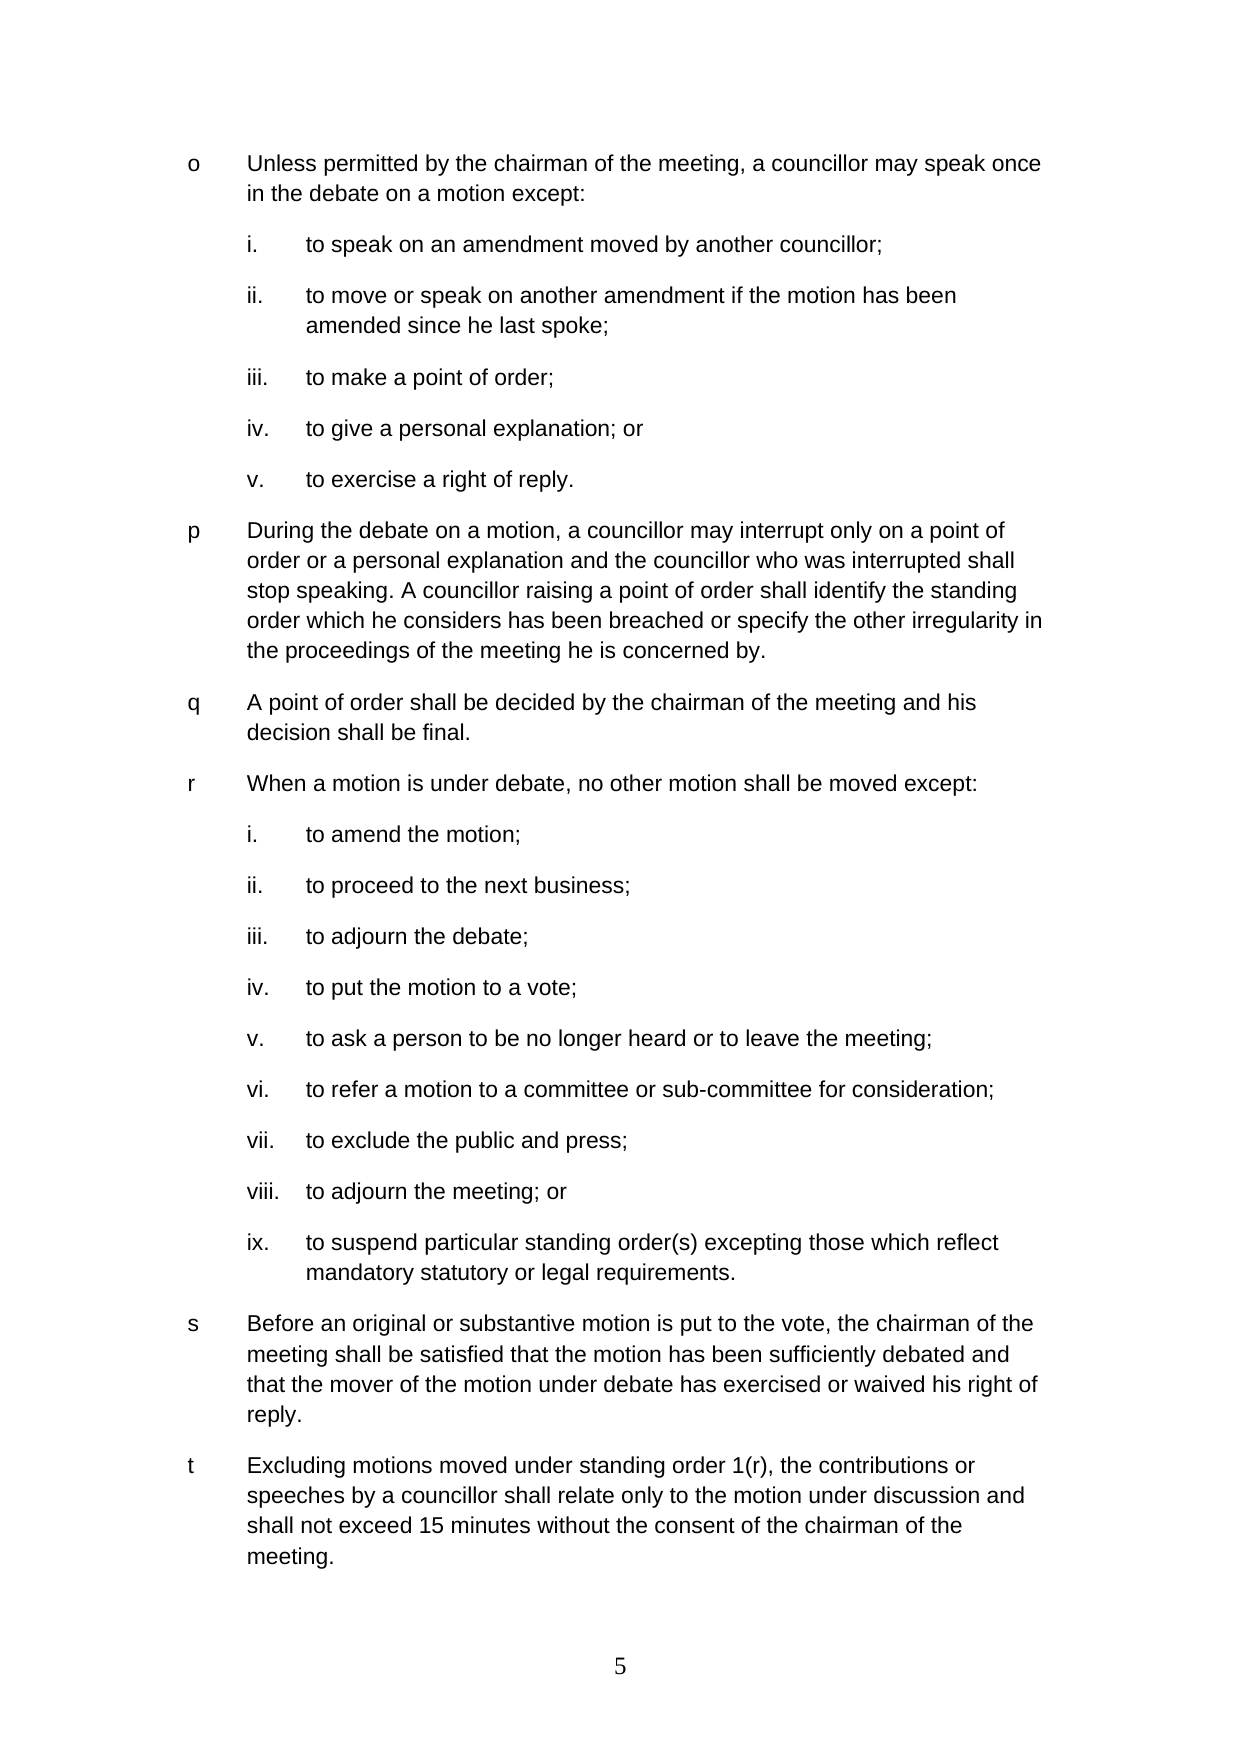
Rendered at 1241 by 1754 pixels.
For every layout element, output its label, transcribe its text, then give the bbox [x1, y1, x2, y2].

list to make a point of order; [247, 363, 1053, 390]
list to amend the motion; [247, 821, 1053, 847]
list A point of order shall be decided by the chairman of the meeting and his decision shall be final. [187, 688, 1053, 745]
list to exclude the public and press; [247, 1127, 1053, 1153]
list to exercise a right of reply. [247, 466, 1053, 492]
list During the debate on a motion, a councillor may interrupt only on a point of order or a personal explanation and the councillor who was interrupted shall stop speaking. A councillor raising a point of order shall identify the standing order which he considers has been breached or specify the other irregularity in the proceedings of the meeting he is concerned by. [187, 517, 1053, 664]
list to adjourn the meeting; or [247, 1178, 1053, 1204]
list When a motion is under debate, no other motion shall be moved except: [187, 770, 1053, 796]
list to adjourn the debate; [247, 923, 1053, 949]
list Excluding motions moved under standing order 1(r), the contributions or speeches by a councillor shall relate only to the motion under discussion and shall not exceed 15 minutes without the consent of the chairman of the meeting. [187, 1452, 1053, 1569]
list to move or speak on another amendment if the motion has been amended since he last spoke; [247, 282, 1053, 339]
list to put the motion to a vote; [247, 974, 1053, 1000]
list to speak on an amendment moved by another councillor; [247, 231, 1053, 258]
list Unless permitted by the chairman of the meeting, a councillor may speak once in the debate on a motion except: [187, 150, 1053, 207]
list to ask a person to be no longer heard or to leave the meeting; [247, 1025, 1053, 1051]
list to suspend particular standing order(s) excepting those which reflect mandatory statutory or legal requirements. [247, 1229, 1053, 1286]
list to refer a motion to a committee or sub-committee for consideration; [247, 1076, 1053, 1102]
list to proceed to the next business; [247, 872, 1053, 898]
list to give a personal explanation; or [247, 414, 1053, 441]
list Before an original or substantive motion is put to the vote, the chairman of the meeting shall be satisfied that the motion has been sufficiently debated and that the mover of the motion under debate has exercised or waived his right of reply. [187, 1310, 1053, 1427]
